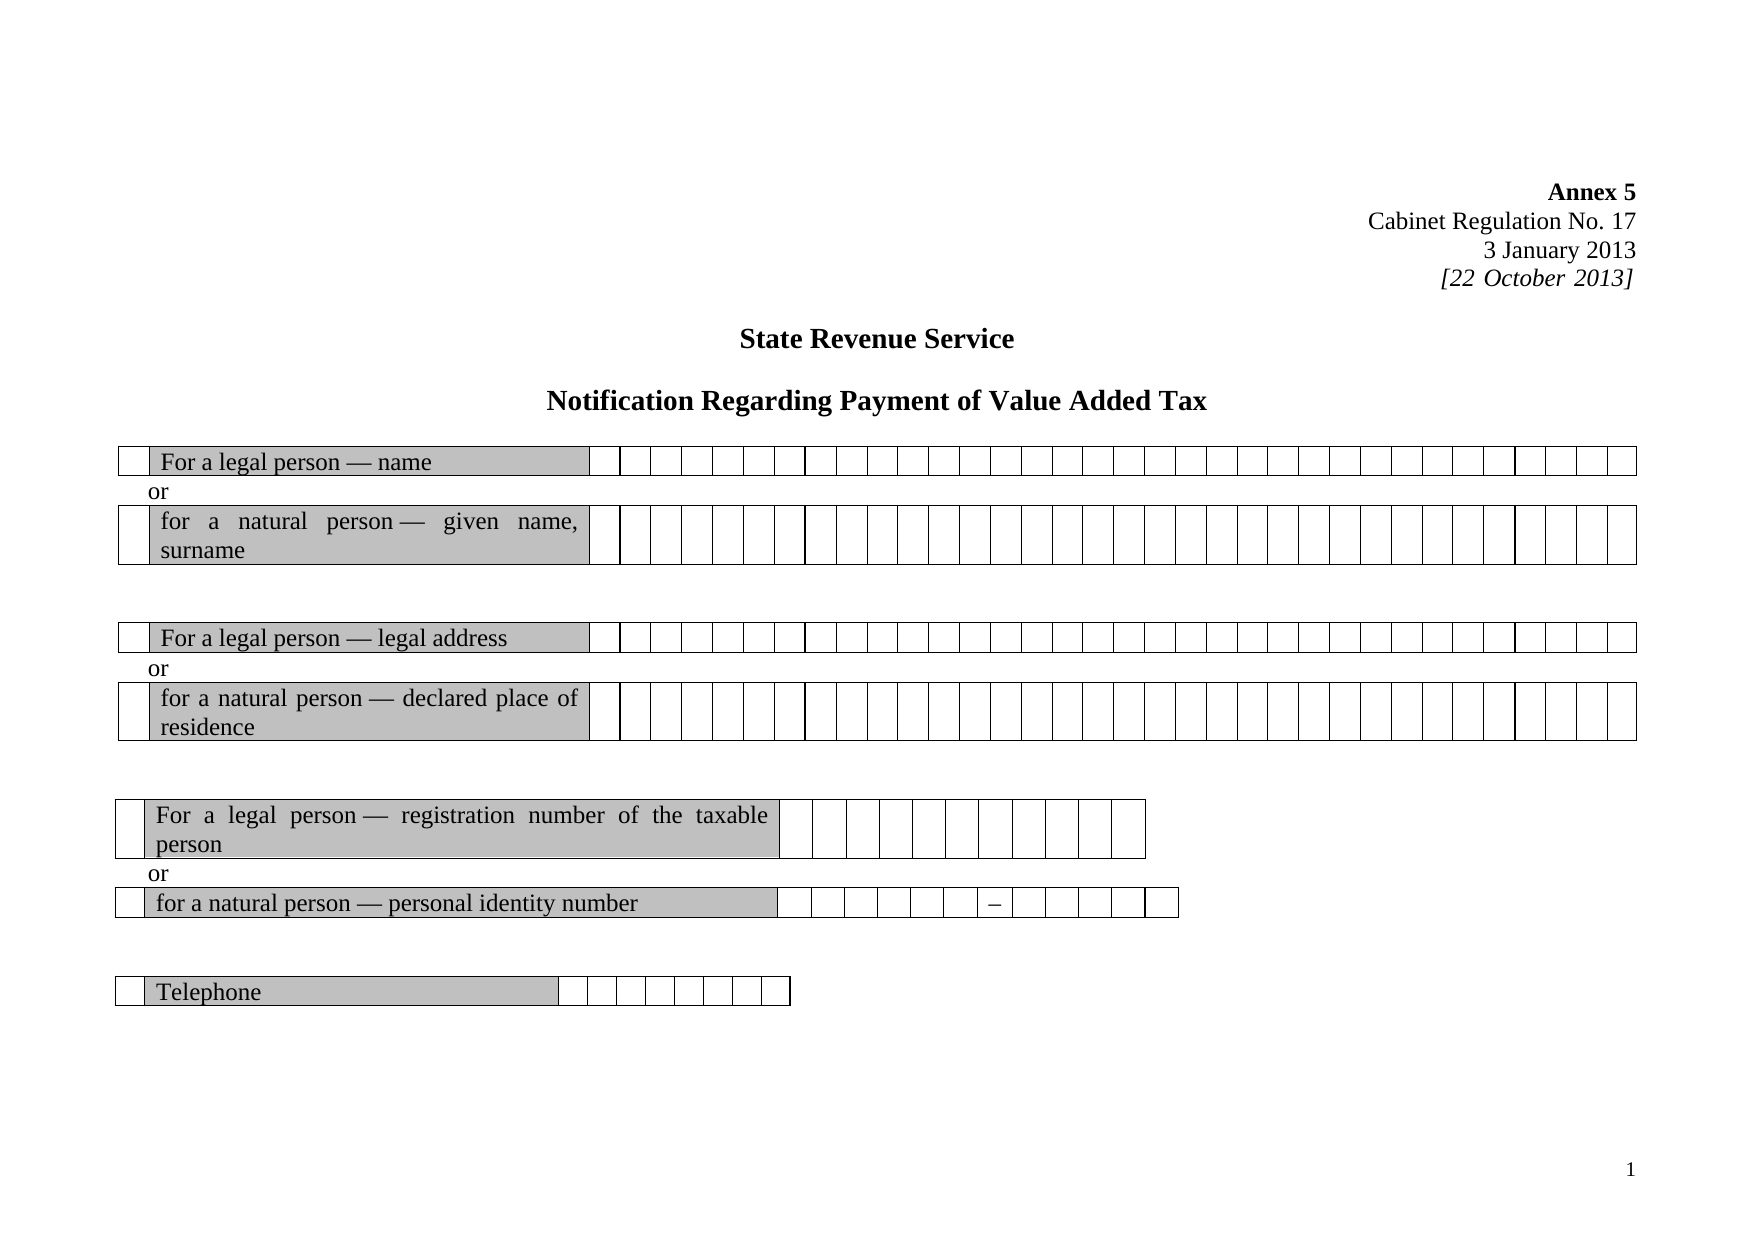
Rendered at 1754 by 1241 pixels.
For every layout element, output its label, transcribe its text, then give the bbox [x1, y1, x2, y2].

table_header [1299, 623, 1329, 652]
table_header [929, 683, 959, 740]
table_header [704, 977, 732, 1005]
table_header For a legal person — registration number of the taxable person [145, 800, 779, 857]
table_header [1330, 447, 1360, 475]
table_header [960, 506, 990, 564]
table_header [1079, 800, 1111, 857]
table_header [837, 506, 867, 564]
table_header [682, 506, 712, 564]
table_header [837, 623, 867, 652]
table_header [1546, 623, 1576, 652]
table_header [119, 683, 149, 740]
table_header [845, 888, 877, 917]
table_header For a legal person — name [150, 447, 589, 475]
table_header [1546, 506, 1576, 564]
table_header [944, 888, 977, 917]
text or [118, 858, 1636, 887]
table_header [991, 623, 1021, 652]
table_header [1484, 683, 1514, 740]
table_header [1577, 623, 1607, 652]
table_header [646, 977, 674, 1005]
table_header [991, 447, 1021, 475]
table_header [1268, 506, 1298, 564]
table_header [1577, 683, 1607, 740]
table_header [682, 447, 712, 475]
table_header [1392, 683, 1422, 740]
table_header [775, 623, 804, 652]
table_header [780, 800, 812, 857]
table_header [621, 683, 650, 740]
text [22 October 2013] [118, 263, 1636, 292]
table_header [1083, 623, 1113, 652]
table_header [1176, 683, 1206, 740]
table_header [1238, 447, 1267, 475]
table_header [929, 506, 959, 564]
table_header [621, 506, 650, 564]
table_header [1238, 506, 1267, 564]
table_header [651, 447, 681, 475]
table_header [1546, 447, 1576, 475]
table_header [911, 888, 943, 917]
table_header for a natural person — given name, surname [150, 506, 589, 564]
table_header [744, 506, 774, 564]
table_header [1013, 888, 1045, 917]
table_header [1145, 447, 1175, 475]
table_header [1423, 683, 1452, 740]
table_header [1546, 683, 1576, 740]
table_header [1453, 683, 1483, 740]
table_header [1114, 506, 1144, 564]
table_header [868, 447, 897, 475]
table_header [713, 447, 743, 475]
table_header [960, 683, 990, 740]
table_header [1361, 506, 1391, 564]
table_header [1268, 447, 1298, 475]
table_header [744, 623, 774, 652]
table_header [806, 447, 836, 475]
table_header [713, 683, 743, 740]
table_header [1207, 506, 1237, 564]
table_header [1392, 623, 1422, 652]
table_header [991, 506, 1021, 564]
table_header [960, 447, 990, 475]
table_header [1053, 683, 1082, 740]
table_header [979, 800, 1012, 857]
table_header [1330, 506, 1360, 564]
table_header [651, 683, 681, 740]
table_header [1083, 506, 1113, 564]
table_header – [978, 888, 1012, 917]
table_header [1392, 506, 1422, 564]
table_header [806, 623, 836, 652]
table_header [621, 447, 650, 475]
table_header [1207, 623, 1237, 652]
table_header [812, 888, 844, 917]
table_header [775, 683, 804, 740]
table_header [1022, 623, 1052, 652]
table_header [1608, 623, 1636, 652]
table_header [1516, 623, 1545, 652]
table_header Telephone [145, 977, 558, 1005]
table_header [1145, 506, 1175, 564]
table_header [1112, 888, 1144, 917]
table_header [590, 447, 619, 475]
table_header [1484, 447, 1514, 475]
table_header [617, 977, 645, 1005]
table_header [590, 623, 619, 652]
table_header [1423, 506, 1452, 564]
table_header for a natural person — declared place of residence [150, 683, 589, 740]
table_header [119, 447, 149, 475]
table_header [1145, 623, 1175, 652]
table_header [1238, 683, 1267, 740]
table_header [898, 506, 928, 564]
table_header [878, 888, 910, 917]
table_header [1299, 506, 1329, 564]
subtitle Notification Regarding Payment of Value Added Tax [118, 383, 1636, 417]
table_header [1176, 623, 1206, 652]
table_header [1022, 447, 1052, 475]
table_header [813, 800, 846, 857]
table_header [588, 977, 616, 1005]
table_header [744, 447, 774, 475]
table_header [778, 888, 811, 917]
table_header [1392, 447, 1422, 475]
table_header [713, 506, 743, 564]
table_header [1079, 888, 1111, 917]
text 3 January 2013 [118, 235, 1636, 263]
table_header [868, 506, 897, 564]
text or [118, 476, 1636, 505]
table_header [1207, 683, 1237, 740]
table_header [1176, 447, 1206, 475]
table_header [1114, 683, 1144, 740]
table_header [1083, 447, 1113, 475]
table_header [1516, 447, 1545, 475]
table_header [806, 683, 836, 740]
table_header [1516, 683, 1545, 740]
table_header [1361, 623, 1391, 652]
table_header [733, 977, 761, 1005]
table_header [868, 683, 897, 740]
table_header [1145, 683, 1175, 740]
table_header [1453, 623, 1483, 652]
table_header [913, 800, 945, 857]
table_header [1299, 683, 1329, 740]
table_header [119, 623, 149, 652]
table_header [590, 683, 619, 740]
table_header [806, 506, 836, 564]
table_header [1046, 800, 1078, 857]
table_header [837, 447, 867, 475]
table_header [1053, 623, 1082, 652]
table_header [682, 623, 712, 652]
table_header [929, 447, 959, 475]
table_header [898, 623, 928, 652]
table_header [762, 977, 789, 1005]
table_header [898, 447, 928, 475]
table_header [1608, 683, 1636, 740]
table_header [621, 623, 650, 652]
table_header [1608, 506, 1636, 564]
table_header [898, 683, 928, 740]
subtitle State Revenue Service [118, 321, 1636, 354]
table_header [960, 623, 990, 652]
table_header [116, 800, 144, 857]
table_header [1330, 623, 1360, 652]
table_header [1053, 447, 1082, 475]
table_header for a natural person — personal identity number [145, 888, 777, 917]
text Cabinet Regulation No. 17 [118, 206, 1636, 235]
table_header [1299, 447, 1329, 475]
table_header [675, 977, 703, 1005]
table_header [1083, 683, 1113, 740]
table_header [991, 683, 1021, 740]
table_header [1268, 683, 1298, 740]
table_header [1053, 506, 1082, 564]
table_header [1114, 623, 1144, 652]
table_header [837, 683, 867, 740]
table_header [1022, 506, 1052, 564]
table_header [1484, 623, 1514, 652]
table_header [713, 623, 743, 652]
text Annex 5 [118, 177, 1636, 206]
table_header [1484, 506, 1514, 564]
table_header [682, 683, 712, 740]
table_header [1207, 447, 1237, 475]
table_header [651, 623, 681, 652]
table_header [775, 447, 804, 475]
table_header [1013, 800, 1045, 857]
table_header [880, 800, 912, 857]
table_header [1330, 683, 1360, 740]
table_header [1022, 683, 1052, 740]
table_header [1361, 683, 1391, 740]
table_header [1608, 447, 1636, 475]
table_header [116, 977, 144, 1005]
table_header [1577, 447, 1607, 475]
table_header [1423, 447, 1452, 475]
table_header [946, 800, 978, 857]
table_header [1176, 506, 1206, 564]
table_header [1238, 623, 1267, 652]
table_header [847, 800, 879, 857]
table_header [1361, 447, 1391, 475]
table_header [559, 977, 587, 1005]
table_header [1114, 447, 1144, 475]
table_header [119, 506, 149, 564]
table_header [775, 506, 804, 564]
table_header [744, 683, 774, 740]
table_header [1423, 623, 1452, 652]
text or [118, 653, 1636, 682]
table_header [1046, 888, 1078, 917]
table_header [1453, 447, 1483, 475]
table_header [1516, 506, 1545, 564]
table_header [651, 506, 681, 564]
table_header [1146, 888, 1178, 917]
table_header [116, 888, 144, 917]
table_header [590, 506, 619, 564]
table_header [868, 623, 897, 652]
table_header [1268, 623, 1298, 652]
table_header [1453, 506, 1483, 564]
table_header For a legal person — legal address [150, 623, 589, 652]
table_header [929, 623, 959, 652]
table_header [1112, 800, 1145, 857]
table_header [1577, 506, 1607, 564]
